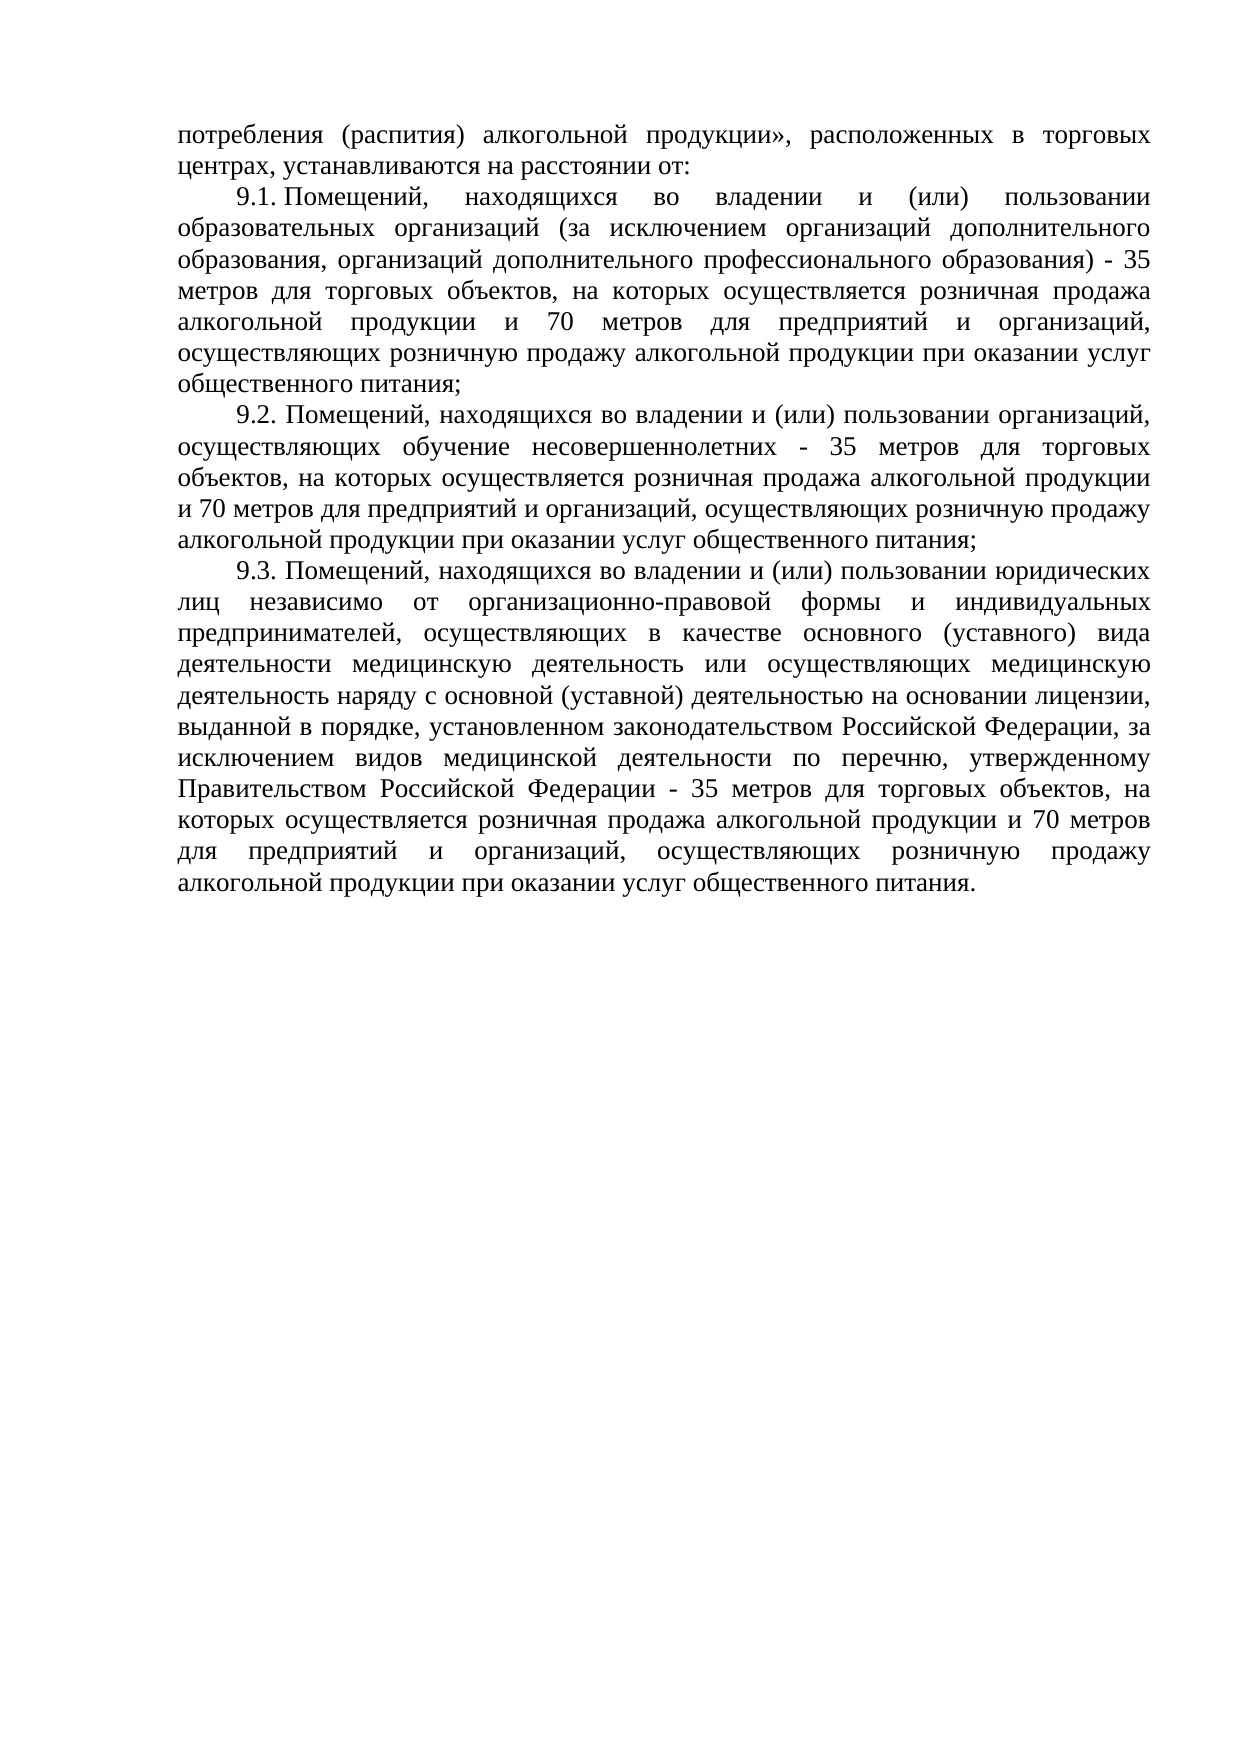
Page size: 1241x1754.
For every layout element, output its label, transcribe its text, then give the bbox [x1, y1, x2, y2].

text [177, 118, 1152, 180]
text 9.1. Помещений, находящихся во владении и (или) пользовании образовательных организаций (за исключением организаций дополнительного образования, организаций дополнительного профессионального образования) - 35 метров для торговых объектов, на которых осуществляется розничная продажа алкогольной продукции и 70 метров для предприятий и организаций, осуществляющих розничную продажу алкогольной продукции при оказании услуг общественного питания; [177, 180, 1152, 398]
text 9.2. Помещений, находящихся во владении и (или) пользовании организаций, осуществляющих обучение несовершеннолетних - 35 метров для торговых объектов, на которых осуществляется розничная продажа алкогольной продукции и 70 метров для предприятий и организаций, осуществляющих розничную продажу алкогольной продукции при оказании услуг общественного питания; [177, 398, 1152, 554]
text 9.3. Помещений, находящихся во владении и (или) пользовании юридических лиц независимо от организационно-правовой формы и индивидуальных предпринимателей, осуществляющих в качестве основного (уставного) вида деятельности медицинскую деятельность или осуществляющих медицинскую деятельность наряду с основной (уставной) деятельностью на основании лицензии, выданной в порядке, установленном законодательством Российской Федерации, за исключением видов медицинской деятельности по перечню, утвержденному Правительством Российской Федерации - 35 метров для торговых объектов, на которых осуществляется розничная продажа алкогольной продукции и 70 метров для предприятий и организаций, осуществляющих розничную продажу алкогольной продукции при оказании услуг общественного питания. [177, 554, 1152, 897]
